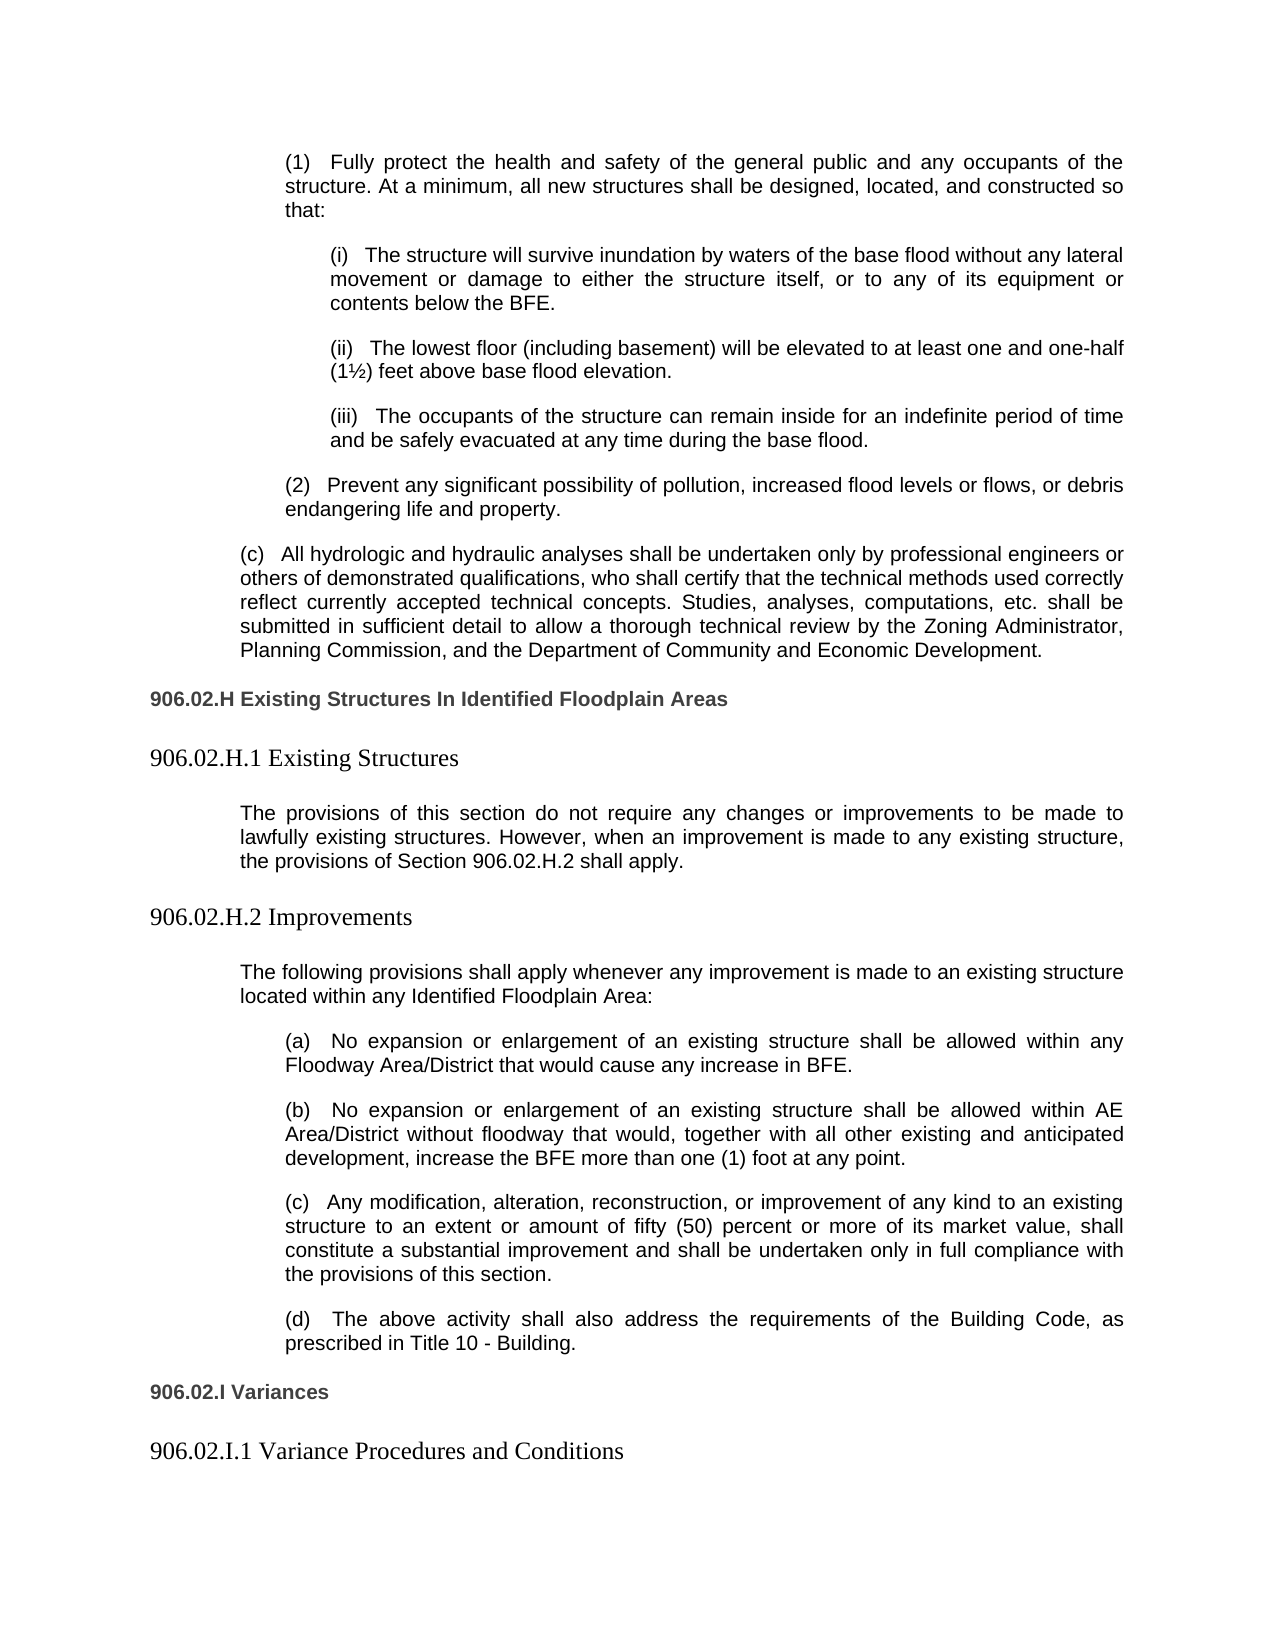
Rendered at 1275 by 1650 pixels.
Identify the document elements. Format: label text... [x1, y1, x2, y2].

text (c) Any modification, alteration, reconstruction, or improvement of any kind to an existing structure to an extent or amount of fifty (50) percent or more of its market value, shall constitute a substantial improvement and shall be undertaken only in full compliance with the provisions of this section. [285, 1190, 1125, 1286]
text 906.02.H.2 Improvements [150, 902, 1125, 931]
text 906.02.I.1 Variance Procedures and Conditions [150, 1436, 1125, 1465]
text (b) No expansion or enlargement of an existing structure shall be allowed within AE Area/District without floodway that would, together with all other existing and anticipated development, increase the BFE more than one (1) foot at any point. [285, 1097, 1125, 1169]
text The following provisions shall apply whenever any improvement is made to an existing structure located within any Identified Floodplain Area: [240, 960, 1125, 1008]
text 906.02.H Existing Structures In Identified Floodplain Areas [150, 686, 1125, 710]
text (c) All hydrologic and hydraulic analyses shall be undertaken only by professional engineers or others of demonstrated qualifications, who shall certify that the technical methods used correctly reflect currently accepted technical concepts. Studies, analyses, computations, etc. shall be submitted in sufficient detail to allow a thorough technical review by the Zoning Administrator, Planning Commission, and the Department of Community and Economic Development. [240, 542, 1125, 661]
text The provisions of this section do not require any changes or improvements to be made to lawfully existing structures. However, when an improvement is made to any existing structure, the provisions of Section 906.02.H.2 shall apply. [240, 801, 1125, 873]
text (ii) The lowest floor (including basement) will be elevated to at least one and one-half (1½) feet above base flood elevation. [330, 335, 1125, 383]
text (2) Prevent any significant possibility of pollution, increased flood levels or flows, or debris endangering life and property. [285, 473, 1125, 521]
text (1) Fully protect the health and safety of the general public and any occupants of the structure. At a minimum, all new structures shall be designed, located, and constructed so that: [285, 150, 1125, 222]
text (i) The structure will survive inundation by waters of the base flood without any lateral movement or damage to either the structure itself, or to any of its equipment or contents below the BFE. [330, 243, 1125, 314]
text (a) No expansion or enlargement of an existing structure shall be allowed within any Floodway Area/District that would cause any increase in BFE. [285, 1029, 1125, 1077]
text (d) The above activity shall also address the requirements of the Building Code, as prescribed in Title 10 - Building. [285, 1307, 1125, 1355]
text 906.02.I Variances [150, 1380, 1125, 1404]
text 906.02.H.1 Existing Structures [150, 743, 1125, 772]
text (iii) The occupants of the structure can remain inside for an indefinite period of time and be safely evacuated at any time during the base flood. [330, 404, 1125, 452]
